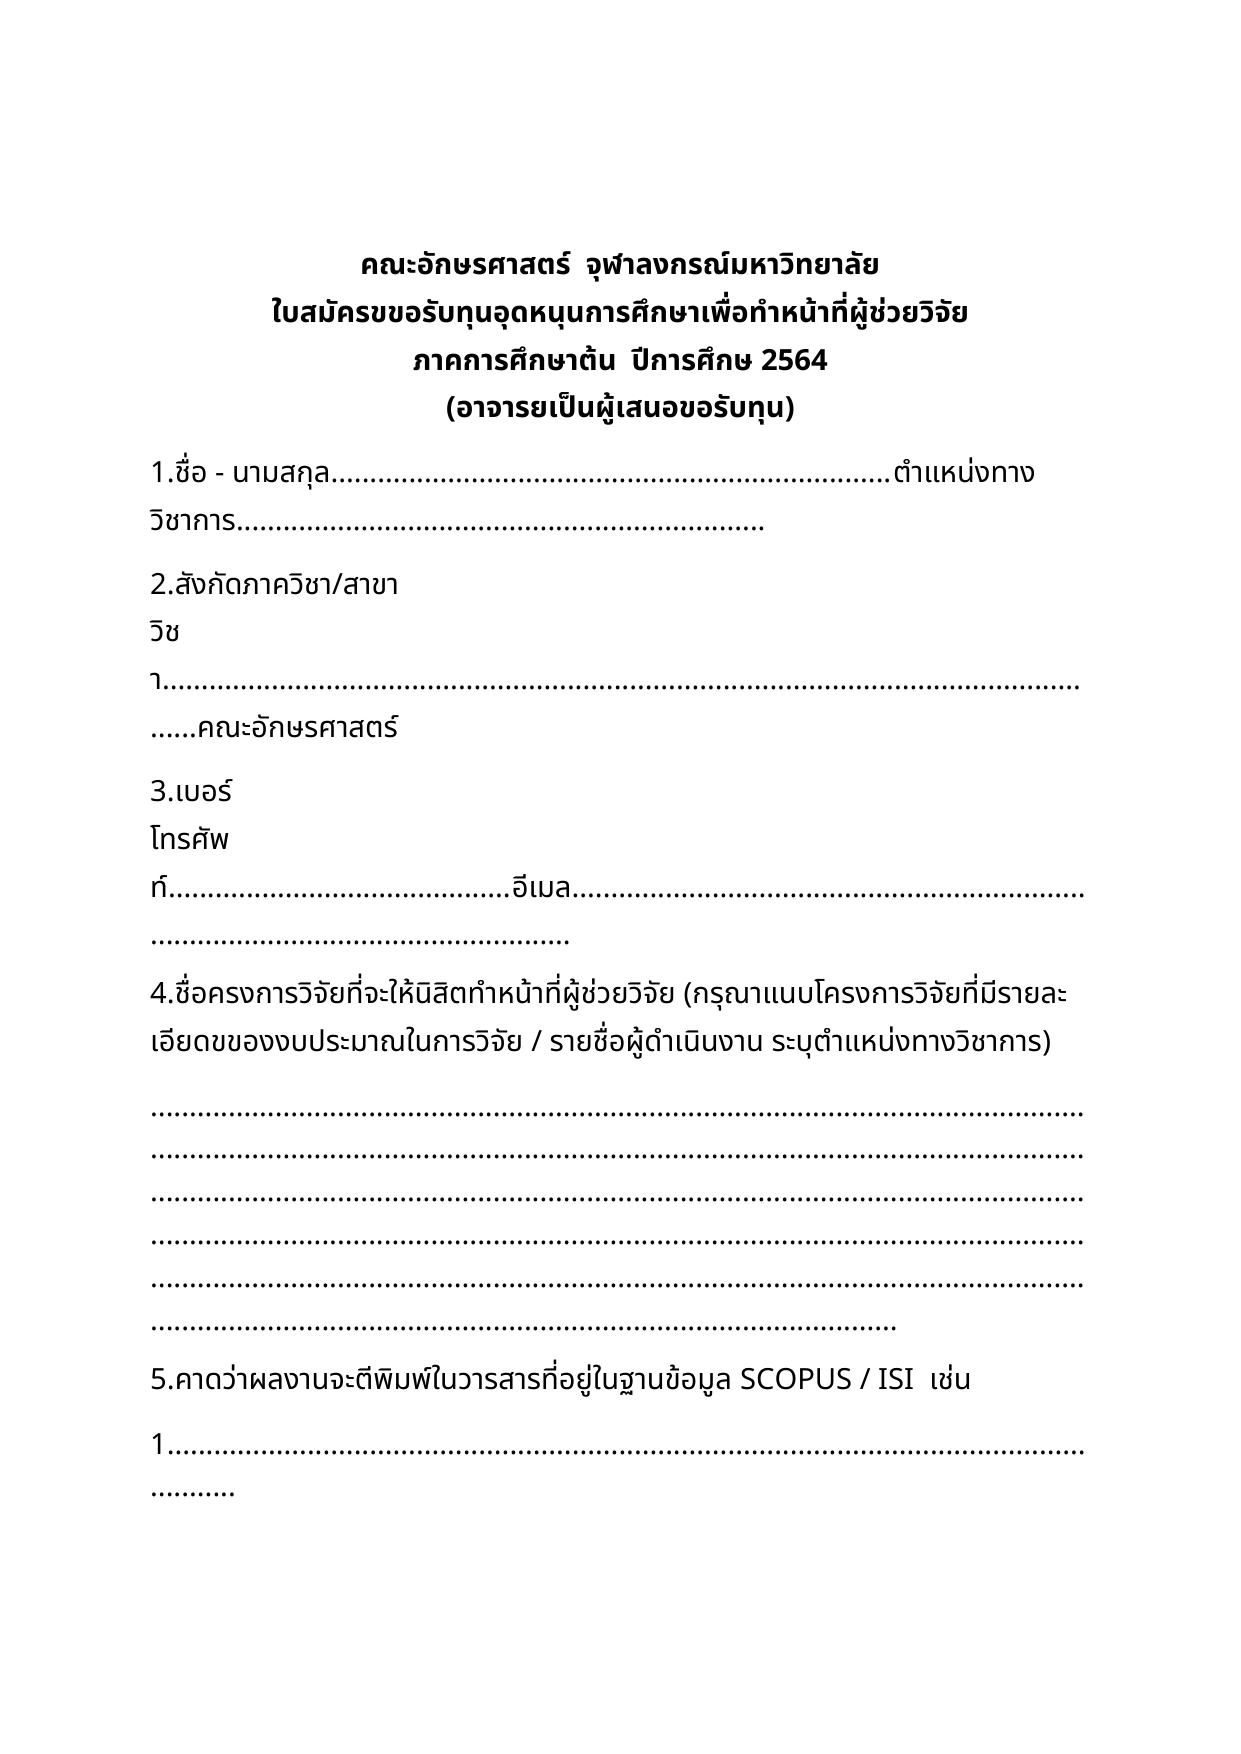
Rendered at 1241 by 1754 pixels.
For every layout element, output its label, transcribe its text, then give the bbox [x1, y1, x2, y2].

text คณะอักษรศาสตร์ จุฬาลงกรณ์มหาวิทยาลัย [150, 244, 1090, 288]
text 2.สังกัดภาควิชา/สาขาวิชา............................................................................................................................คณะอักษรศาสตร์ [150, 563, 1090, 750]
text 5.คาดว่าผลงานจะตีพิมพ์ในวารสารที่อยู่ในฐานข้อมูล SCOPUS / ISI เช่น [150, 1358, 1090, 1403]
text 4.ชื่อครงการวิจัยที่จะให้นิสิตทำหน้าที่ผู้ช่วยวิจัย (กรุณาแนบโครงการวิจัยที่มีรายละเอียดขของงบประมาณในการวิจัย / รายชื่อผู้ดำเนินงาน ระบุตำแหน่งทางวิชาการ) [150, 973, 1090, 1065]
text ........................................................................................................................................................................................................................................................................................................................................................................................................................................................................................................................................................................................................................................................................................................................ [150, 1085, 1090, 1339]
text 3.เบอร์โทรศัพท์............................................อีเมล........................................................................................................................ [150, 771, 1090, 953]
text ภาคการศึกษาต้น ปีการศึกษ 2564 [150, 339, 1090, 383]
text ใบสมัครขขอรับทุนอุดหนุนการศึกษาเพื่อทำหน้าที่ผู้ช่วยวิจัย [150, 291, 1090, 335]
text 1................................................................................................................................. [150, 1423, 1090, 1505]
text (อาจารยเป็นผู้เสนอขอรับทุน) [150, 387, 1090, 431]
text 1.ชื่อ - นามสกุล........................................................................ตำแหน่งทางวิชาการ.................................................................... [150, 451, 1090, 543]
